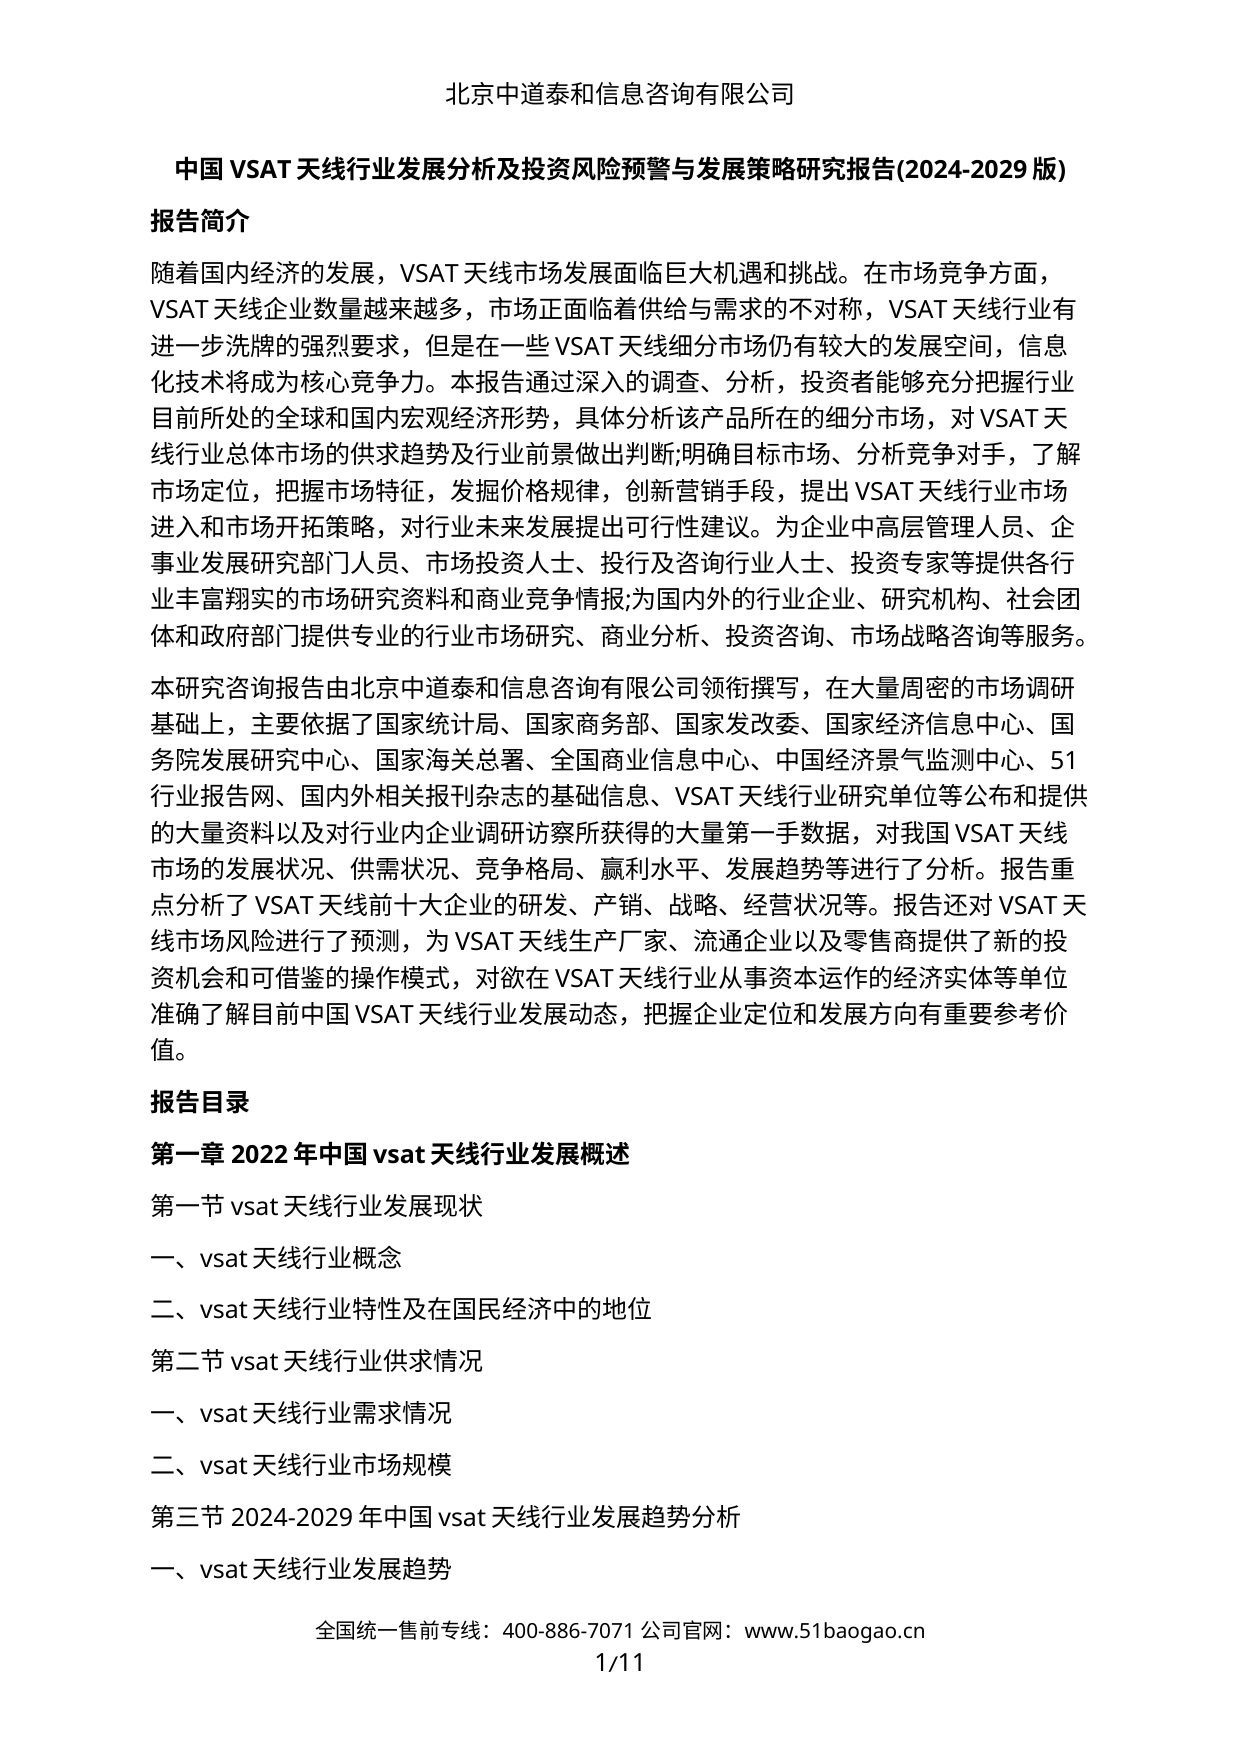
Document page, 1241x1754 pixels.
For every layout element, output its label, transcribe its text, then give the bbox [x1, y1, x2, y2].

text 第二节 vsat天线行业供求情况 [150, 1342, 1090, 1378]
text 一、vsat天线行业概念 [150, 1238, 1090, 1274]
text 本研究咨询报告由北京中道泰和信息咨询有限公司领衔撰写，在大量周密的市场调研基础上，主要依据了国家统计局、国家商务部、国家发改委、国家经济信息中心、国务院发展研究中心、国家海关总署、全国商业信息中心、中国经济景气监测中心、51行业报告网、国内外相关报刊杂志的基础信息、VSAT天线行业研究单位等公布和提供的大量资料以及对行业内企业调研访察所获得的大量第一手数据，对我国VSAT天线市场的发展状况、供需状况、竞争格局、赢利水平、发展趋势等进行了分析。报告重点分析了VSAT天线前十大企业的研发、产销、战略、经营状况等。报告还对VSAT天线市场风险进行了预测，为VSAT天线生产厂家、流通企业以及零售商提供了新的投资机会和可借鉴的操作模式，对欲在VSAT天线行业从事资本运作的经济实体等单位准确了解目前中国VSAT天线行业发展动态，把握企业定位和发展方向有重要参考价值。 [150, 668, 1090, 1067]
text 报告目录 [150, 1082, 1090, 1119]
text 二、vsat天线行业市场规模 [150, 1446, 1090, 1482]
text 第一章 2022年中国vsat天线行业发展概述 [150, 1134, 1090, 1171]
text 二、vsat天线行业特性及在国民经济中的地位 [150, 1290, 1090, 1326]
text 第三节 2024-2029年中国vsat天线行业发展趋势分析 [150, 1497, 1090, 1534]
text 中国VSAT天线行业发展分析及投资风险预警与发展策略研究报告(2024-2029版) [150, 150, 1090, 186]
text 报告简介 [150, 202, 1090, 238]
text 一、vsat天线行业需求情况 [150, 1394, 1090, 1430]
text 第一节 vsat天线行业发展现状 [150, 1186, 1090, 1222]
text 随着国内经济的发展，VSAT天线市场发展面临巨大机遇和挑战。在市场竞争方面，VSAT天线企业数量越来越多，市场正面临着供给与需求的不对称，VSAT天线行业有进一步洗牌的强烈要求，但是在一些VSAT天线细分市场仍有较大的发展空间，信息化技术将成为核心竞争力。本报告通过深入的调查、分析，投资者能够充分把握行业目前所处的全球和国内宏观经济形势，具体分析该产品所在的细分市场，对VSAT天线行业总体市场的供求趋势及行业前景做出判断;明确目标市场、分析竞争对手，了解市场定位，把握市场特征，发掘价格规律，创新营销手段，提出VSAT天线行业市场进入和市场开拓策略，对行业未来发展提出可行性建议。为企业中高层管理人员、企事业发展研究部门人员、市场投资人士、投行及咨询行业人士、投资专家等提供各行业丰富翔实的市场研究资料和商业竞争情报;为国内外的行业企业、研究机构、社会团体和政府部门提供专业的行业市场研究、商业分析、投资咨询、市场战略咨询等服务。 [150, 254, 1090, 652]
text 一、vsat天线行业发展趋势 [150, 1549, 1090, 1586]
